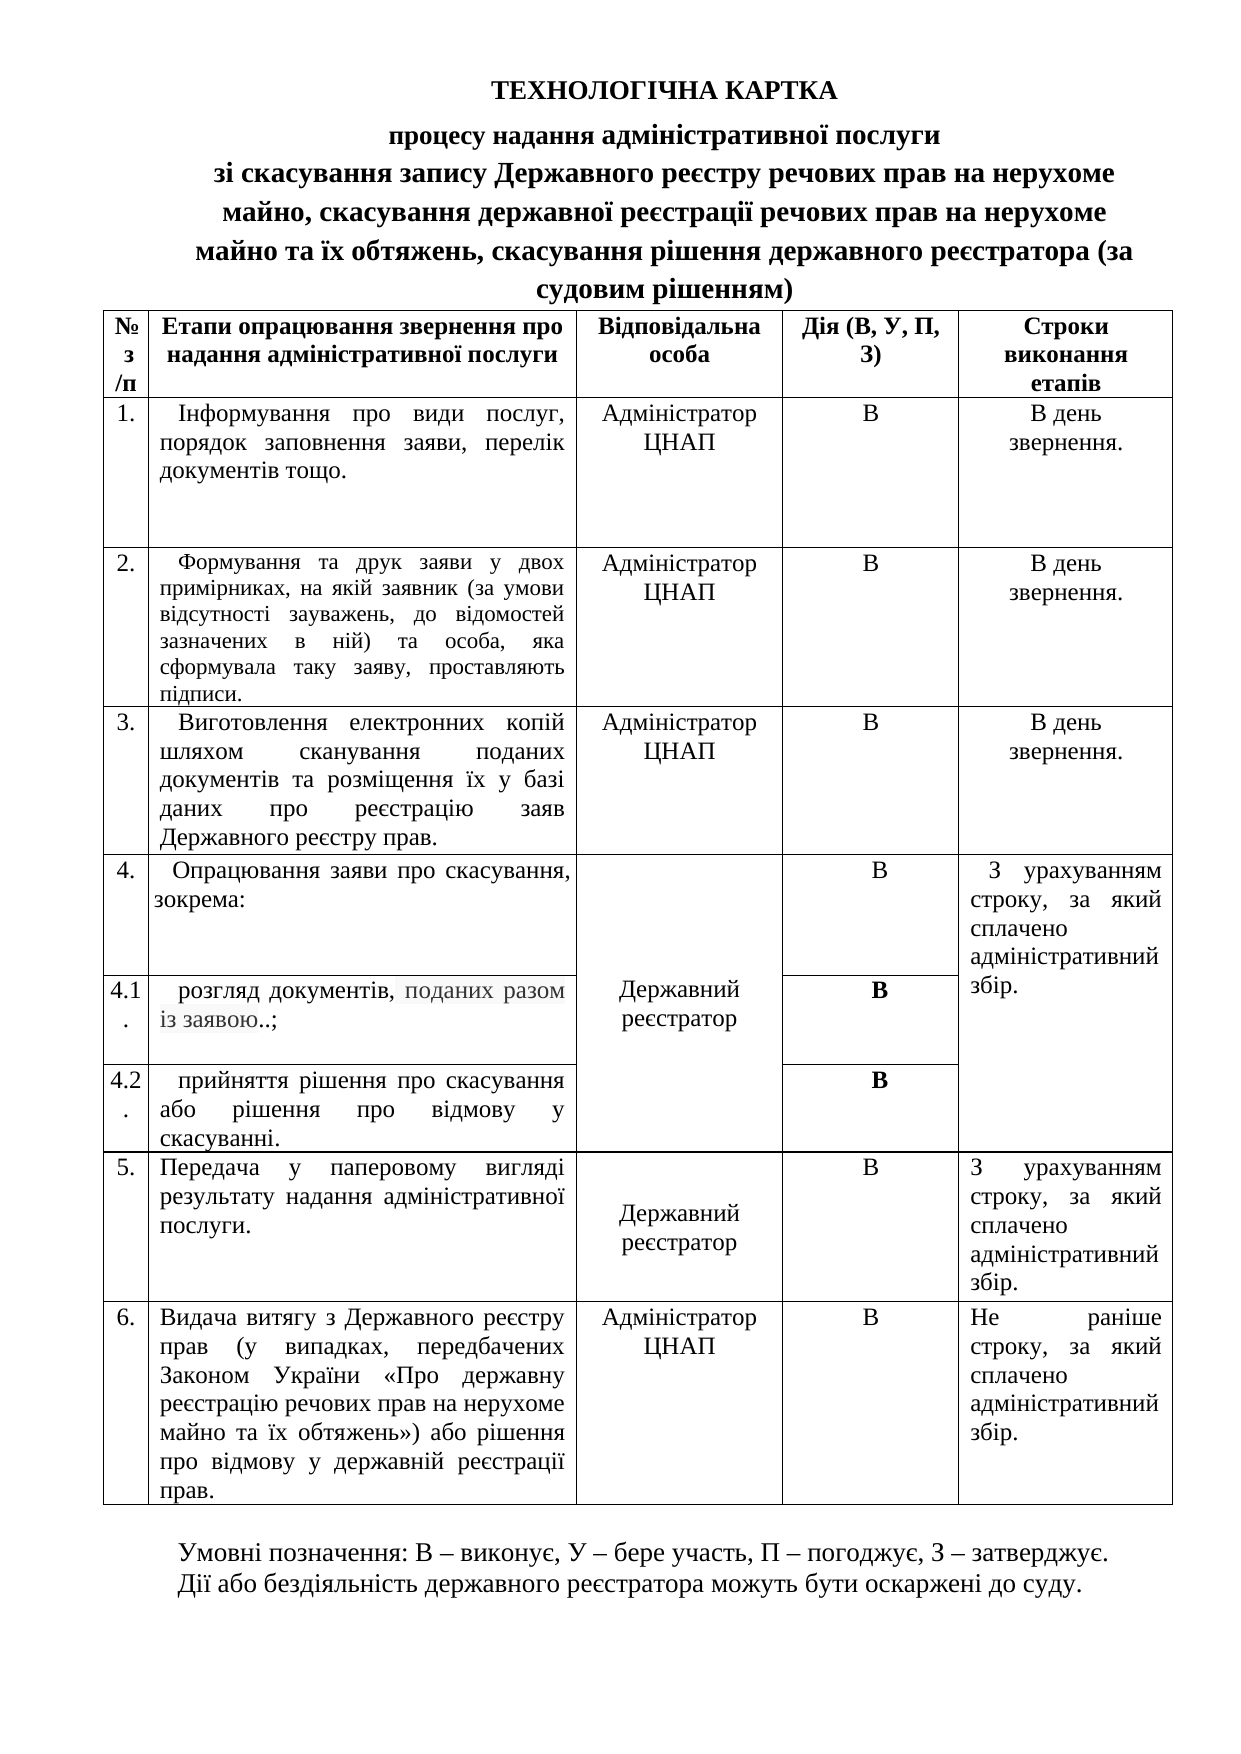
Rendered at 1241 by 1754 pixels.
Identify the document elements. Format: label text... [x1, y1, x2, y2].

table_cell Формування та друк заяви у двох примірниках, на якій заявник (за умови відсутності зауважень, до відомостей зазначених в ній) та особа, яка сформувала таку заяву, проставляють підписи. [149, 548, 576, 706]
table_cell В [783, 707, 958, 854]
table_cell 4. [104, 855, 148, 974]
text Умовні позначення: В – виконує, У – бере участь, П – погоджує, З – затверджує. [177, 1536, 1152, 1567]
table_cell 1. [104, 398, 148, 547]
table_cell В [783, 1065, 958, 1151]
table_cell В [783, 855, 958, 974]
table_cell Не раніше строку, за який сплачено адміністративний збір. [959, 1302, 1172, 1503]
table_cell 4.1. [104, 976, 148, 1064]
table_header Етапи опрацювання звернення про надання адміністративної послуги [149, 311, 576, 397]
table_cell прийняття рішення про скасування або рішення про відмову у скасуванні. [149, 1065, 576, 1151]
table_cell 6. [104, 1302, 148, 1503]
text зі скасування запису Державного реєстру речових прав на нерухоме майно, скасування державної реєстрації речових прав на нерухоме майно та їх обтяжень, скасування рішення державного реєстратора (за судовим рішенням) [177, 156, 1152, 305]
table_cell 4.2. [104, 1065, 148, 1151]
text Дії або бездіяльність державного реєстратора можуть бути оскаржені до суду. [177, 1567, 1152, 1598]
table_cell Державний реєстратор [577, 855, 782, 1151]
table_cell В [783, 976, 958, 1064]
table_cell Передача у паперовому вигляді результату надання адміністративної послуги. [149, 1153, 576, 1301]
table_header Строки виконання етапів [959, 311, 1172, 397]
table_cell 5. [104, 1153, 148, 1301]
table_cell Виготовлення електронних копій шляхом сканування поданих документів та розміщення їх у базі даних про реєстрацію заяв Державного реєстру прав. [149, 707, 576, 854]
table_cell В день звернення. [959, 548, 1172, 706]
table_cell Адміністратор ЦНАП [577, 707, 782, 854]
table_cell В день звернення. [959, 398, 1172, 547]
table_cell З урахуванням строку, за який сплачено адміністративний збір. [959, 855, 1172, 1151]
table_cell Опрацювання заяви про скасування, зокрема: [149, 855, 576, 974]
table_cell В день звернення. [959, 707, 1172, 854]
table_cell Видача витягу з Державного реєстру прав (у випадках, передбачених Законом України «Про державну реєстрацію речових прав на нерухоме майно та їх обтяжень») або рішення про відмову у державній реєстрації прав. [149, 1302, 576, 1503]
table_cell 2. [104, 548, 148, 706]
table_cell Адміністратор ЦНАП [577, 398, 782, 547]
table_header № з/п [104, 311, 148, 397]
table_cell Адміністратор ЦНАП [577, 548, 782, 706]
table_cell З урахуванням строку, за який сплачено адміністративний збір. [959, 1153, 1172, 1301]
table_cell В [783, 398, 958, 547]
table_cell В [783, 1153, 958, 1301]
table_cell В [783, 548, 958, 706]
table_cell 3. [104, 707, 148, 854]
table_header Дія (В, У, П, З) [783, 311, 958, 397]
text процесу надання адміністративної послуги [177, 117, 1152, 151]
table_cell Інформування про види послуг, порядок заповнення заяви, перелік документів тощо. [149, 398, 576, 547]
table_header Відповідальна особа [577, 311, 782, 397]
table_cell Адміністратор ЦНАП [577, 1302, 782, 1503]
table_cell розгляд документів, поданих разом із заявою..; [149, 976, 576, 1064]
table_cell В [783, 1302, 958, 1503]
table_cell Державний реєстратор [577, 1153, 782, 1301]
text ТЕХНОЛОГІЧНА КАРТКА [177, 74, 1152, 105]
